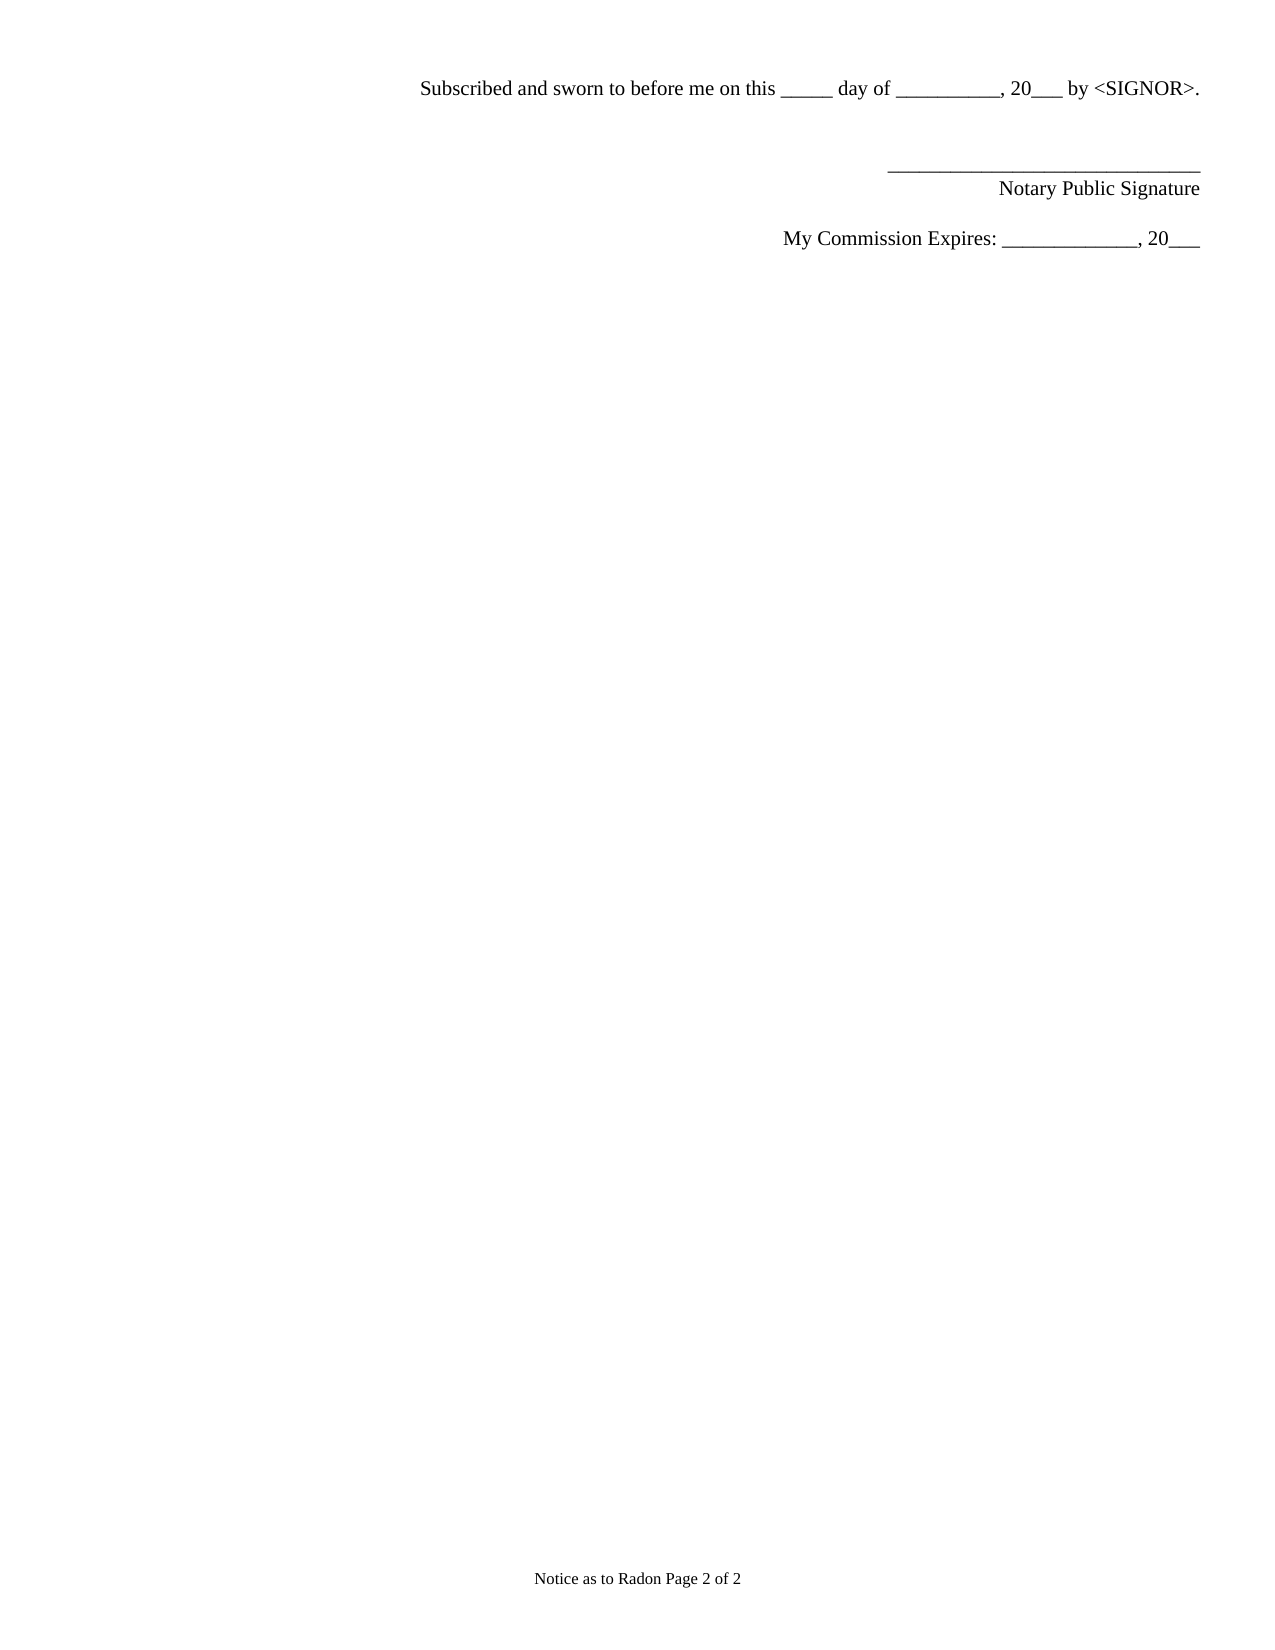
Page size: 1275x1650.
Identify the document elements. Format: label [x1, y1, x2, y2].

text [75, 75, 1200, 250]
